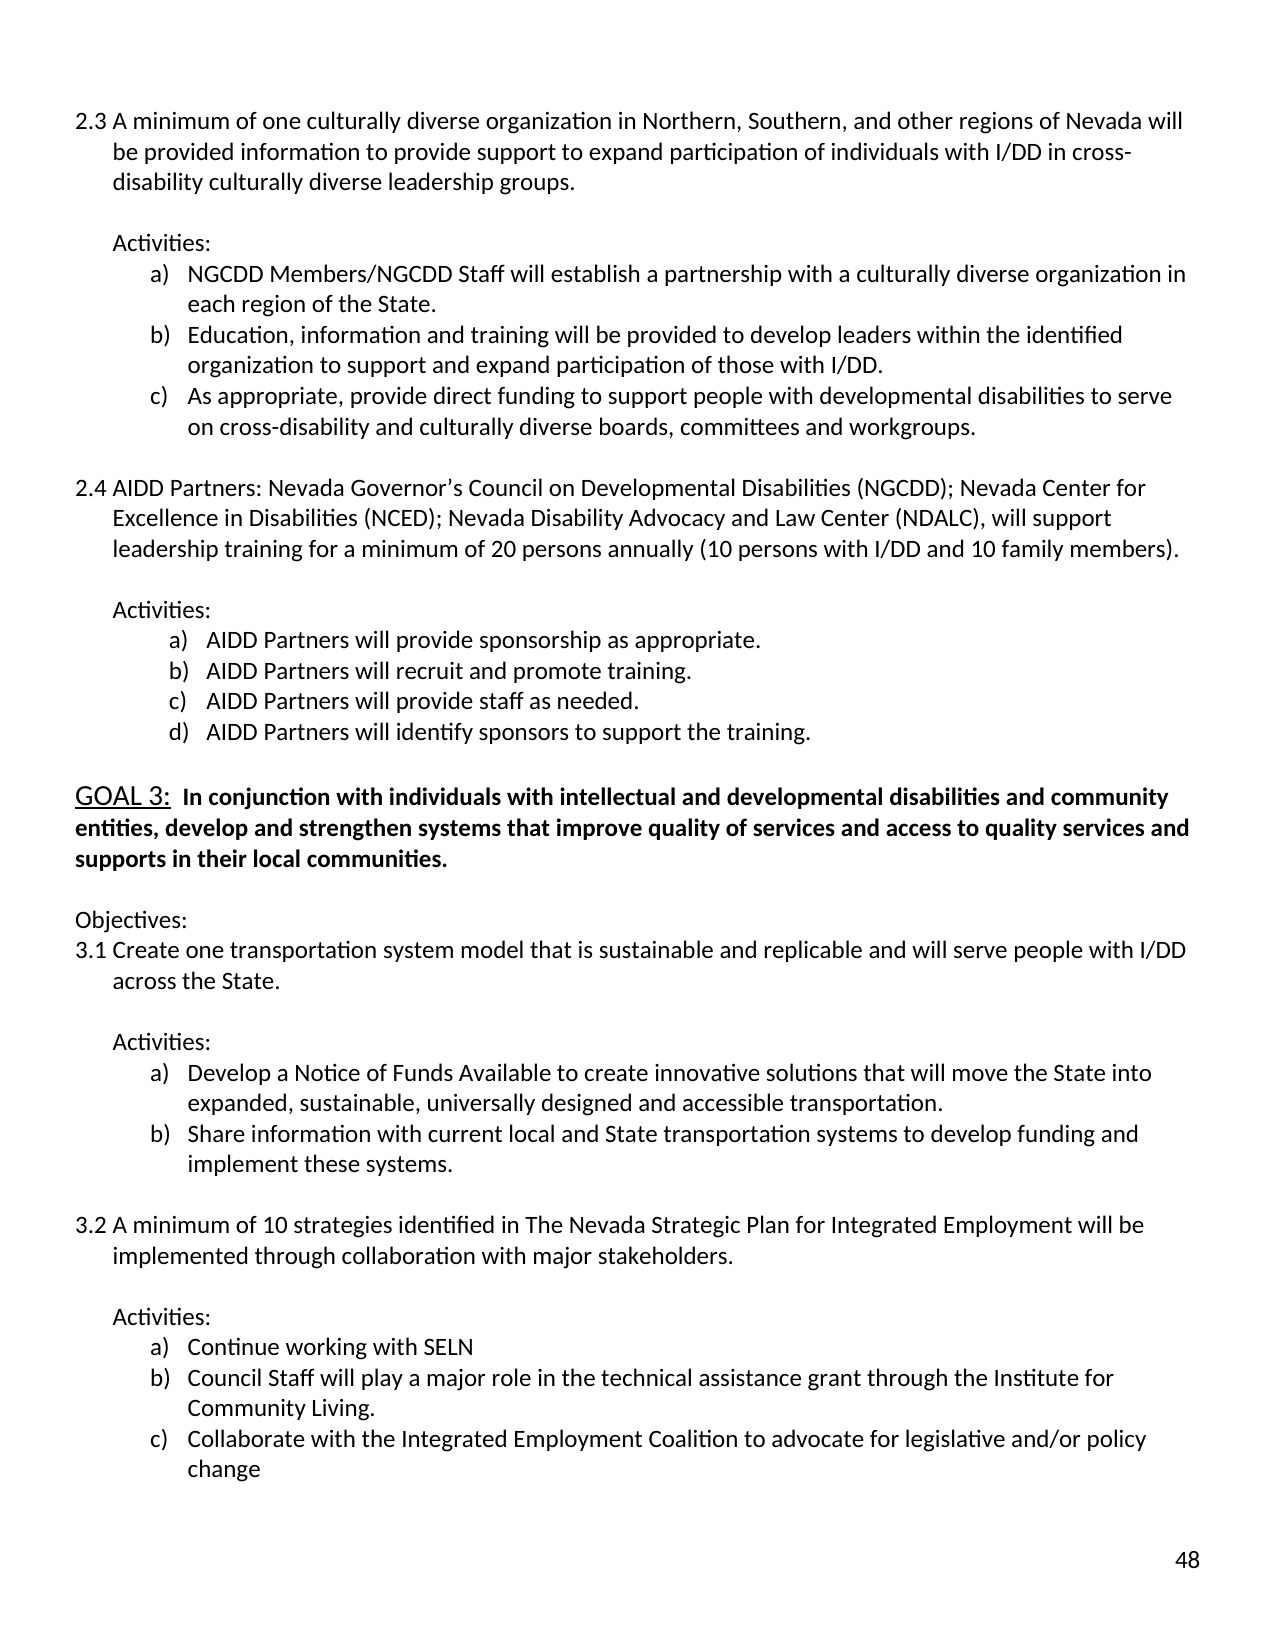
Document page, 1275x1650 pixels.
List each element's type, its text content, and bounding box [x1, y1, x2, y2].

list AIDD Partners will identify sponsors to support the training. [169, 716, 1200, 746]
list NGCDD Members/NGCDD Staff will establish a partnership with a culturally diverse organization in each region of the State. [150, 258, 1200, 319]
list A minimum of one culturally diverse organization in Northern, Southern, and other regions of Nevada will be provided information to provide support to expand participation of individuals with I/DD in cross-disability culturally diverse leadership groups. [75, 106, 1200, 197]
list AIDD Partners will recruit and promote training. [169, 655, 1200, 685]
list A minimum of 10 strategies identified in The Nevada Strategic Plan for Integrated Employment will be implemented through collaboration with major stakeholders. [75, 1209, 1200, 1270]
text Activities: [112, 1301, 1200, 1331]
text Objectives: [75, 904, 1200, 935]
list Continue working with SELN [150, 1331, 1200, 1362]
list Collaborate with the Integrated Employment Coalition to advocate for legislative and/or policy change [150, 1423, 1200, 1484]
list AIDD Partners will provide sponsorship as appropriate. [169, 624, 1200, 655]
text GOAL 3: In conjunction with individuals with intellectual and developmental disabilities and community entities, develop and strengthen systems that improve quality of services and access to quality services and supports in their local communities. [75, 777, 1200, 874]
list Share information with current local and State transportation systems to develop funding and implement these systems. [150, 1118, 1200, 1179]
text Activities: [112, 1026, 1200, 1057]
list As appropriate, provide direct funding to support people with developmental disabilities to serve on cross-disability and culturally diverse boards, committees and workgroups. [150, 380, 1200, 441]
text Activities: [112, 594, 1200, 624]
list Create one transportation system model that is sustainable and replicable and will serve people with I/DD across the State. [75, 935, 1200, 996]
list AIDD Partners: Nevada Governor’s Council on Developmental Disabilities (NGCDD); Nevada Center for Excellence in Disabilities (NCED); Nevada Disability Advocacy and Law Center (NDALC), will support leadership training for a minimum of 20 persons annually (10 persons with I/DD and 10 family members). [75, 472, 1200, 563]
list AIDD Partners will provide staff as needed. [169, 685, 1200, 716]
list Council Staff will play a major role in the technical assistance grant through the Institute for Community Living. [150, 1362, 1200, 1423]
list Education, information and training will be provided to develop leaders within the identified organization to support and expand participation of those with I/DD. [150, 319, 1200, 380]
text Activities: [112, 228, 1200, 258]
list Develop a Notice of Funds Available to create innovative solutions that will move the State into expanded, sustainable, universally designed and accessible transportation. [150, 1057, 1200, 1118]
